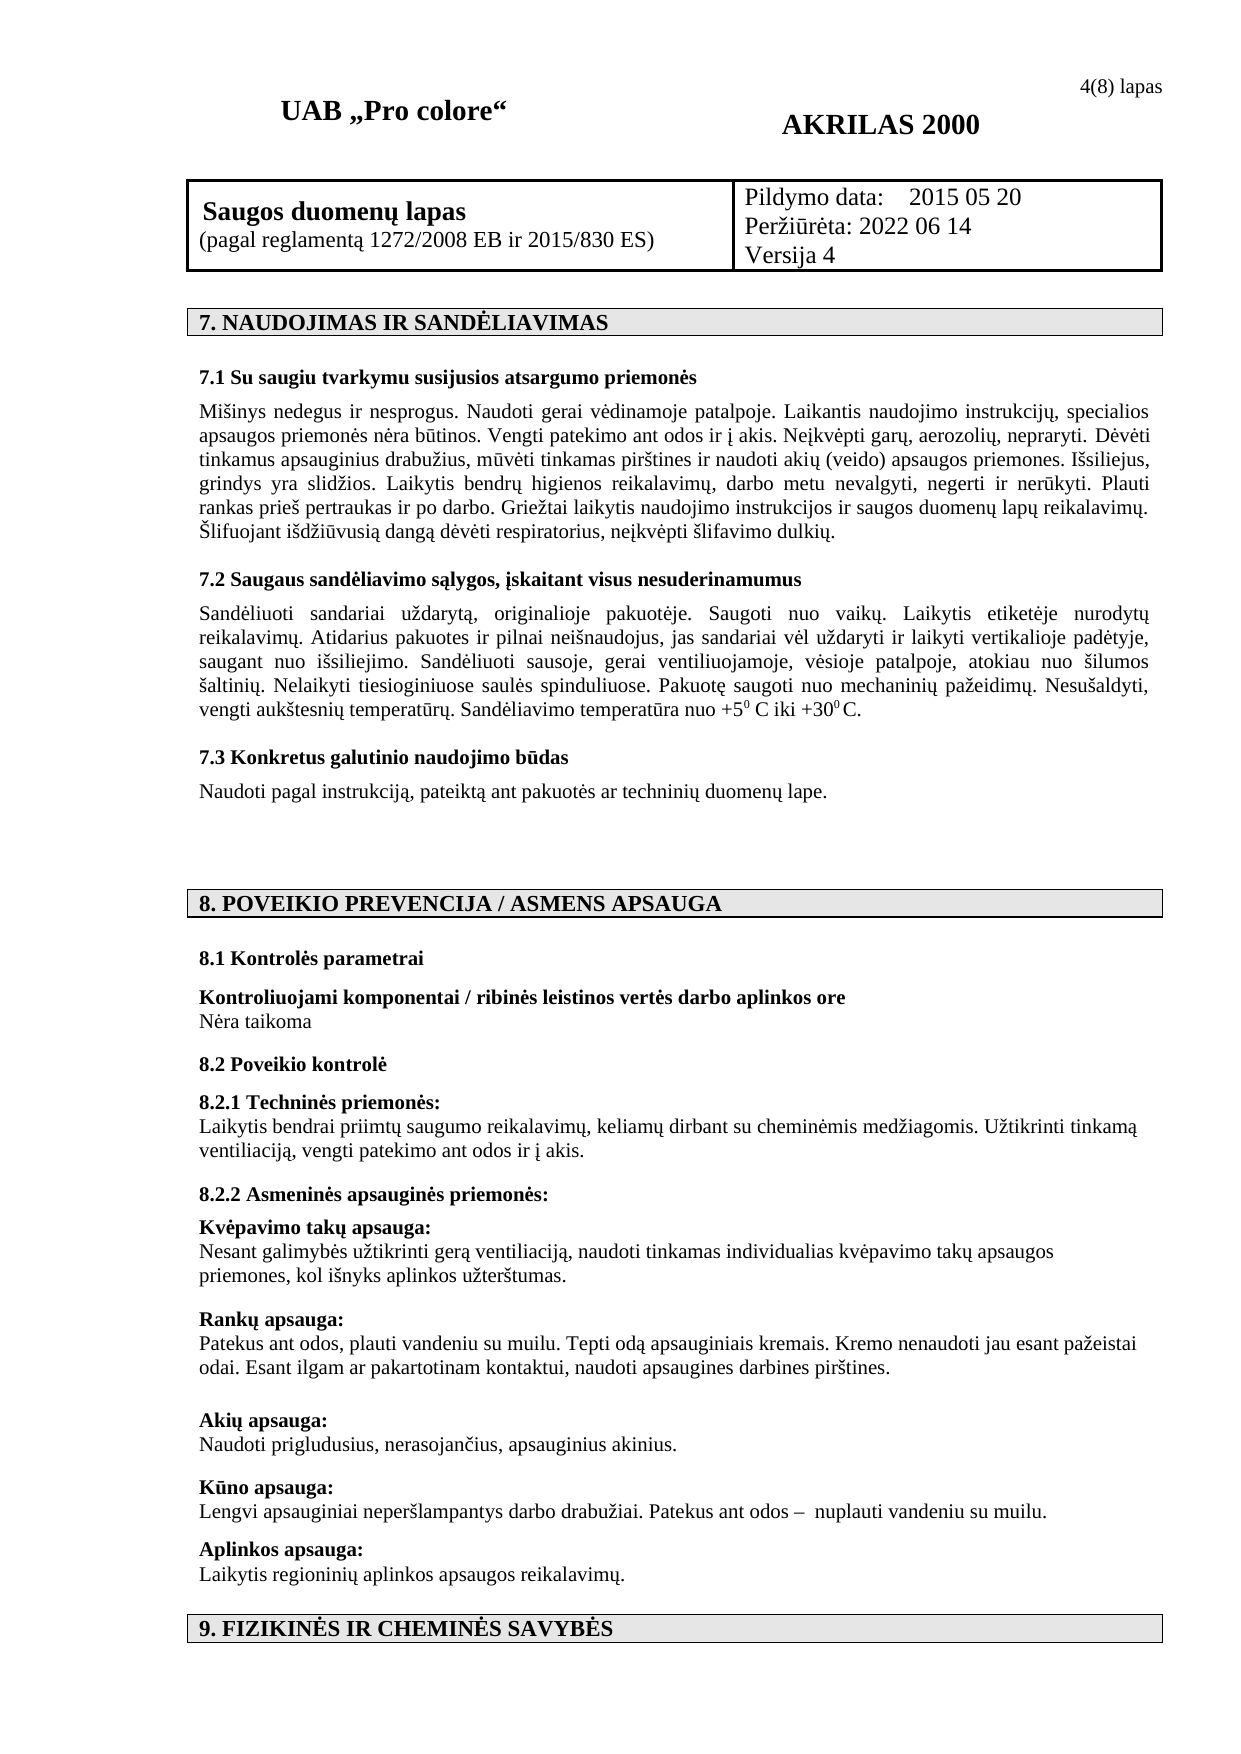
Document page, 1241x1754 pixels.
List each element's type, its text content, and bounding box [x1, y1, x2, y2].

table_cell 8.2.1 Techninės priemonės: Laikytis bendrai priimtų saugumo reikalavimų, keliamų dirbant su cheminėmis medžiagomis. Užtikrinti tinkamą ventiliaciją, vengti patekimo ant odos ir į akis. [188, 1090, 1162, 1182]
table_cell Kūno apsauga: Lengvi apsauginiai neperšlampantys darbo drabužiai. Patekus ant odos – nuplauti vandeniu su muilu. [188, 1475, 1162, 1523]
table_cell 8.2.2 Asmeninės apsauginės priemonės: Kvėpavimo takų apsauga: Nesant galimybės užtikrinti gerą ventiliaciją, naudoti tinkamas individualias kvėpavimo takų apsaugos priemones, kol išnyks aplinkos užterštumas. [188, 1182, 1162, 1307]
table_header 8.1 Kontrolės parametrai [188, 946, 1162, 984]
table_cell 7.2 Saugaus sandėliavimo sąlygos, įskaitant visus nesuderinamumus [188, 567, 1162, 601]
table_header 9. FIZIKINĖS IR CHEMINĖS SAVYBĖS [188, 1615, 1162, 1642]
table_cell Rankų apsauga: Patekus ant odos, plauti vandeniu su muilu. Tepti odą apsauginiais kremais. Kremo nenaudoti jau esant pažeistai odai. Esant ilgam ar pakartotinam kontaktui, naudoti apsaugines darbines pirštines. [188, 1307, 1162, 1379]
table_cell Aplinkos apsauga: Laikytis regioninių aplinkos apsaugos reikalavimų. [188, 1523, 1162, 1586]
table_cell Naudoti pagal instrukciją, pateiktą ant pakuotės ar techninių duomenų lape. [188, 779, 1162, 803]
table_cell 7.3 Konkretus galutinio naudojimo būdas [188, 745, 1162, 779]
table_header 7.1 Su saugiu tvarkymu susijusios atsargumo priemonės [188, 365, 1162, 398]
table_cell Kontroliuojami komponentai / ribinės leistinos vertės darbo aplinkos ore Nėra taikoma [188, 985, 1162, 1033]
table_cell Sandėliuoti sandariai uždarytą, originalioje pakuotėje. Saugoti nuo vaikų. Laikytis etiketėje nurodytų reikalavimų. Atidarius pakuotes ir pilnai neišnaudojus, jas sandariai vėl uždaryti ir laikyti vertikalioje padėtyje, saugant nuo išsiliejimo. Sandėliuoti sausoje, gerai ventiliuojamoje, vėsioje patalpoje, atokiau nuo šilumos šaltinių. Nelaikyti tiesioginiuose saulės spinduliuose. Pakuotę saugoti nuo mechaninių pažeidimų. Nesušaldyti, vengti aukštesnių temperatūrų. Sandėliavimo temperatūra nuo + iki +. [188, 601, 1162, 745]
table_header Akių apsauga: Naudoti prigludusius, nerasojančius, apsauginius akinius. [188, 1408, 1162, 1475]
table_header 7. NAUDOJIMAS IR SANDĖLIAVIMAS [188, 309, 1162, 335]
table_cell Mišinys nedegus ir nesprogus. Naudoti gerai vėdinamoje patalpoje. Laikantis naudojimo instrukcijų, specialios apsaugos priemonės nėra būtinos. Vengti patekimo ant odos ir į akis. Neįkvėpti garų, aerozolių, nepraryti. Dėvėti tinkamus apsauginius drabužius, mūvėti tinkamas pirštines ir naudoti akių (veido) apsaugos priemones. Išsiliejus, grindys yra slidžios. Laikytis bendrų higienos reikalavimų, darbo metu nevalgyti, negerti ir nerūkyti. Plauti rankas prieš pertraukas ir po darbo. Griežtai laikytis naudojimo instrukcijos ir saugos duomenų lapų reikalavimų. Šlifuojant išdžiūvusią dangą dėvėti respiratorius, neįkvėpti šlifavimo dulkių. [188, 399, 1162, 567]
table_header 8.2 Poveikio kontrolė [188, 1052, 1162, 1090]
table_header 8. POVEIKIO PREVENCIJA / ASMENS APSAUGA [188, 890, 1162, 916]
